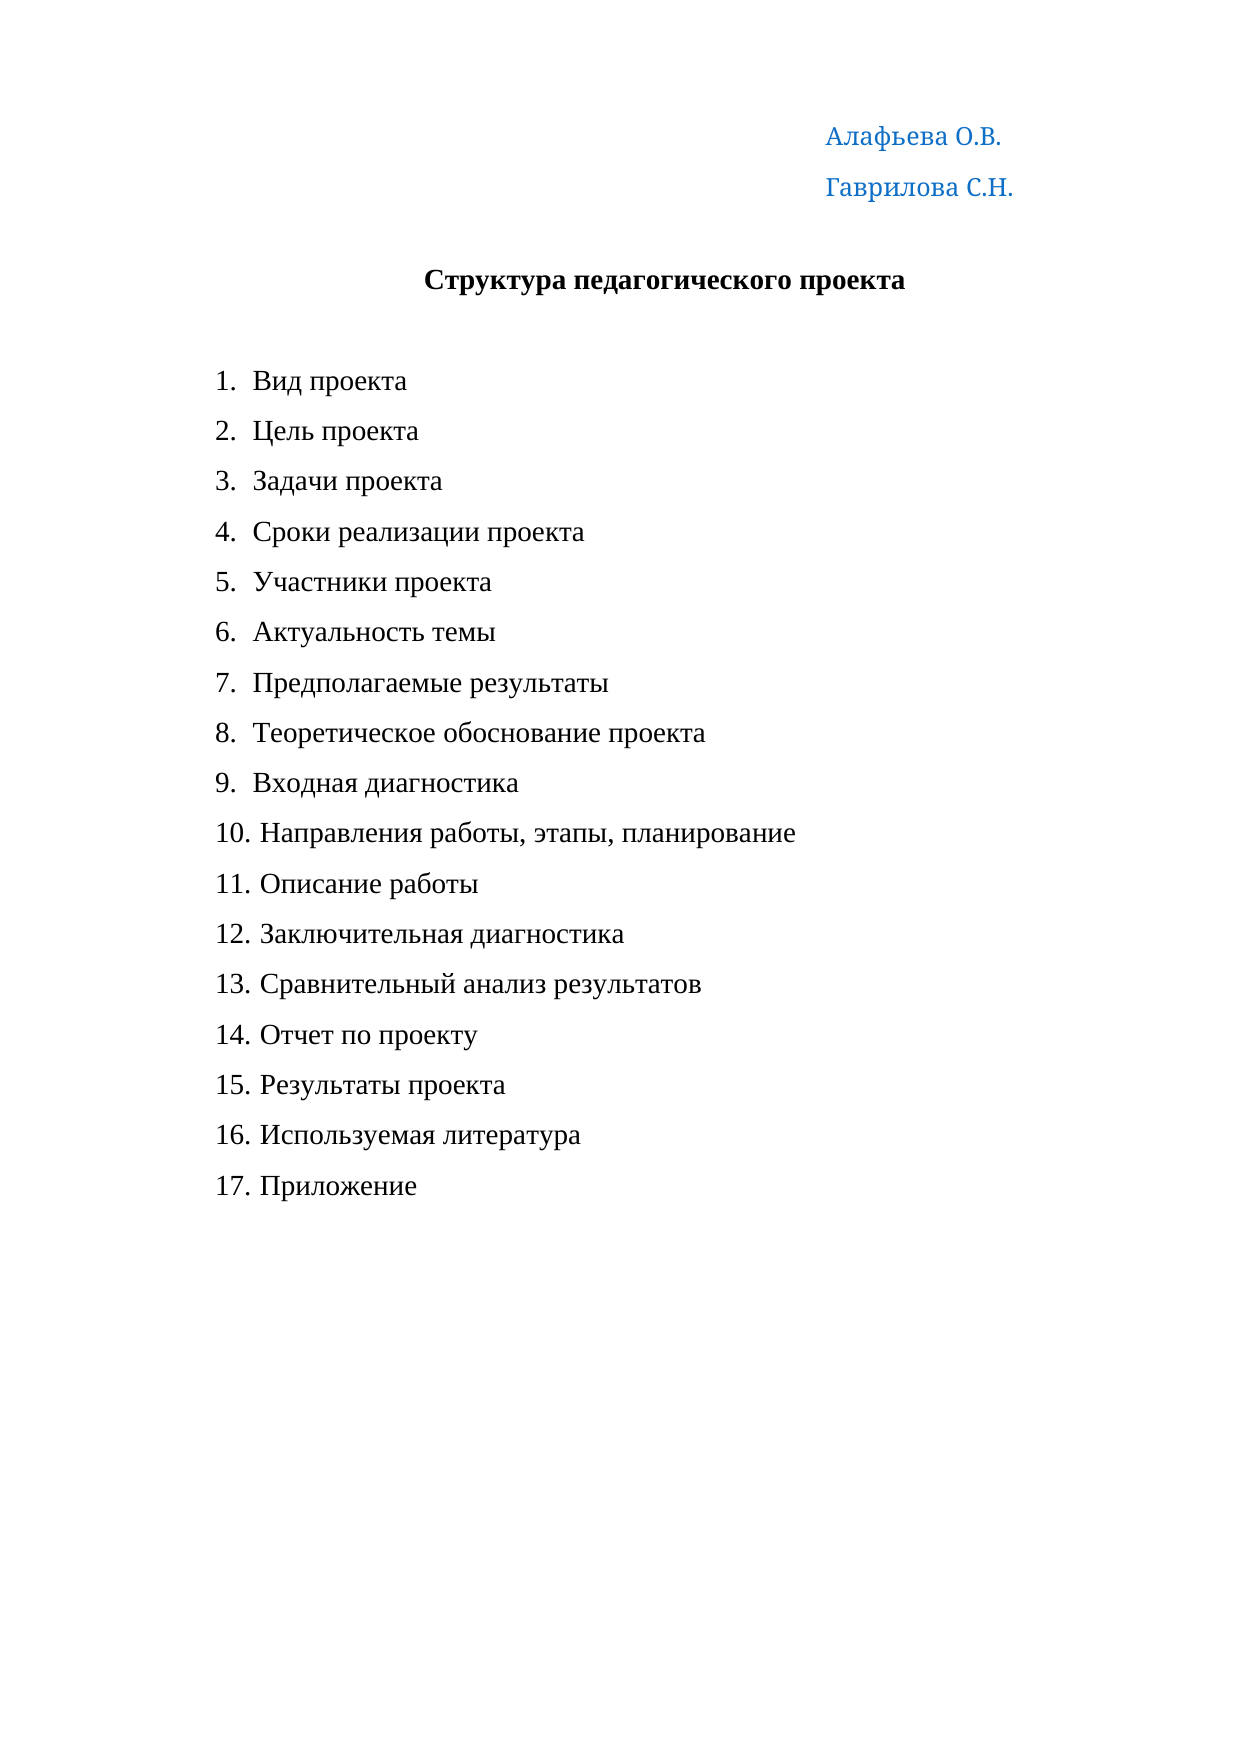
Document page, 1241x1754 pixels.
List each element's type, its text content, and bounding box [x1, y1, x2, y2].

list Сравнительный анализ результатов [215, 967, 1152, 1000]
list Гаврилова С.Н. [177, 169, 1152, 203]
list Используемая литература [215, 1117, 1152, 1151]
list Теоретическое обоснование проекта [215, 715, 1152, 748]
list Актуальность темы [215, 614, 1152, 648]
list Описание работы [215, 866, 1152, 899]
list Отчет по проекту [215, 1017, 1152, 1050]
list Задачи проекта [215, 463, 1152, 497]
list Результаты проекта [215, 1067, 1152, 1101]
list Алафьева О.В. [177, 118, 1152, 152]
list Направления работы, этапы, планирование [215, 816, 1152, 849]
list Приложение [215, 1168, 1152, 1201]
list Цель проекта [215, 413, 1152, 447]
list Вид проекта [215, 363, 1152, 396]
list Структура педагогического проекта [177, 262, 1152, 296]
list Заключительная диагностика [215, 916, 1152, 950]
list Участники проекта [215, 564, 1152, 598]
list Входная диагностика [215, 765, 1152, 799]
list Предполагаемые результаты [215, 665, 1152, 698]
list Сроки реализации проекта [215, 514, 1152, 547]
